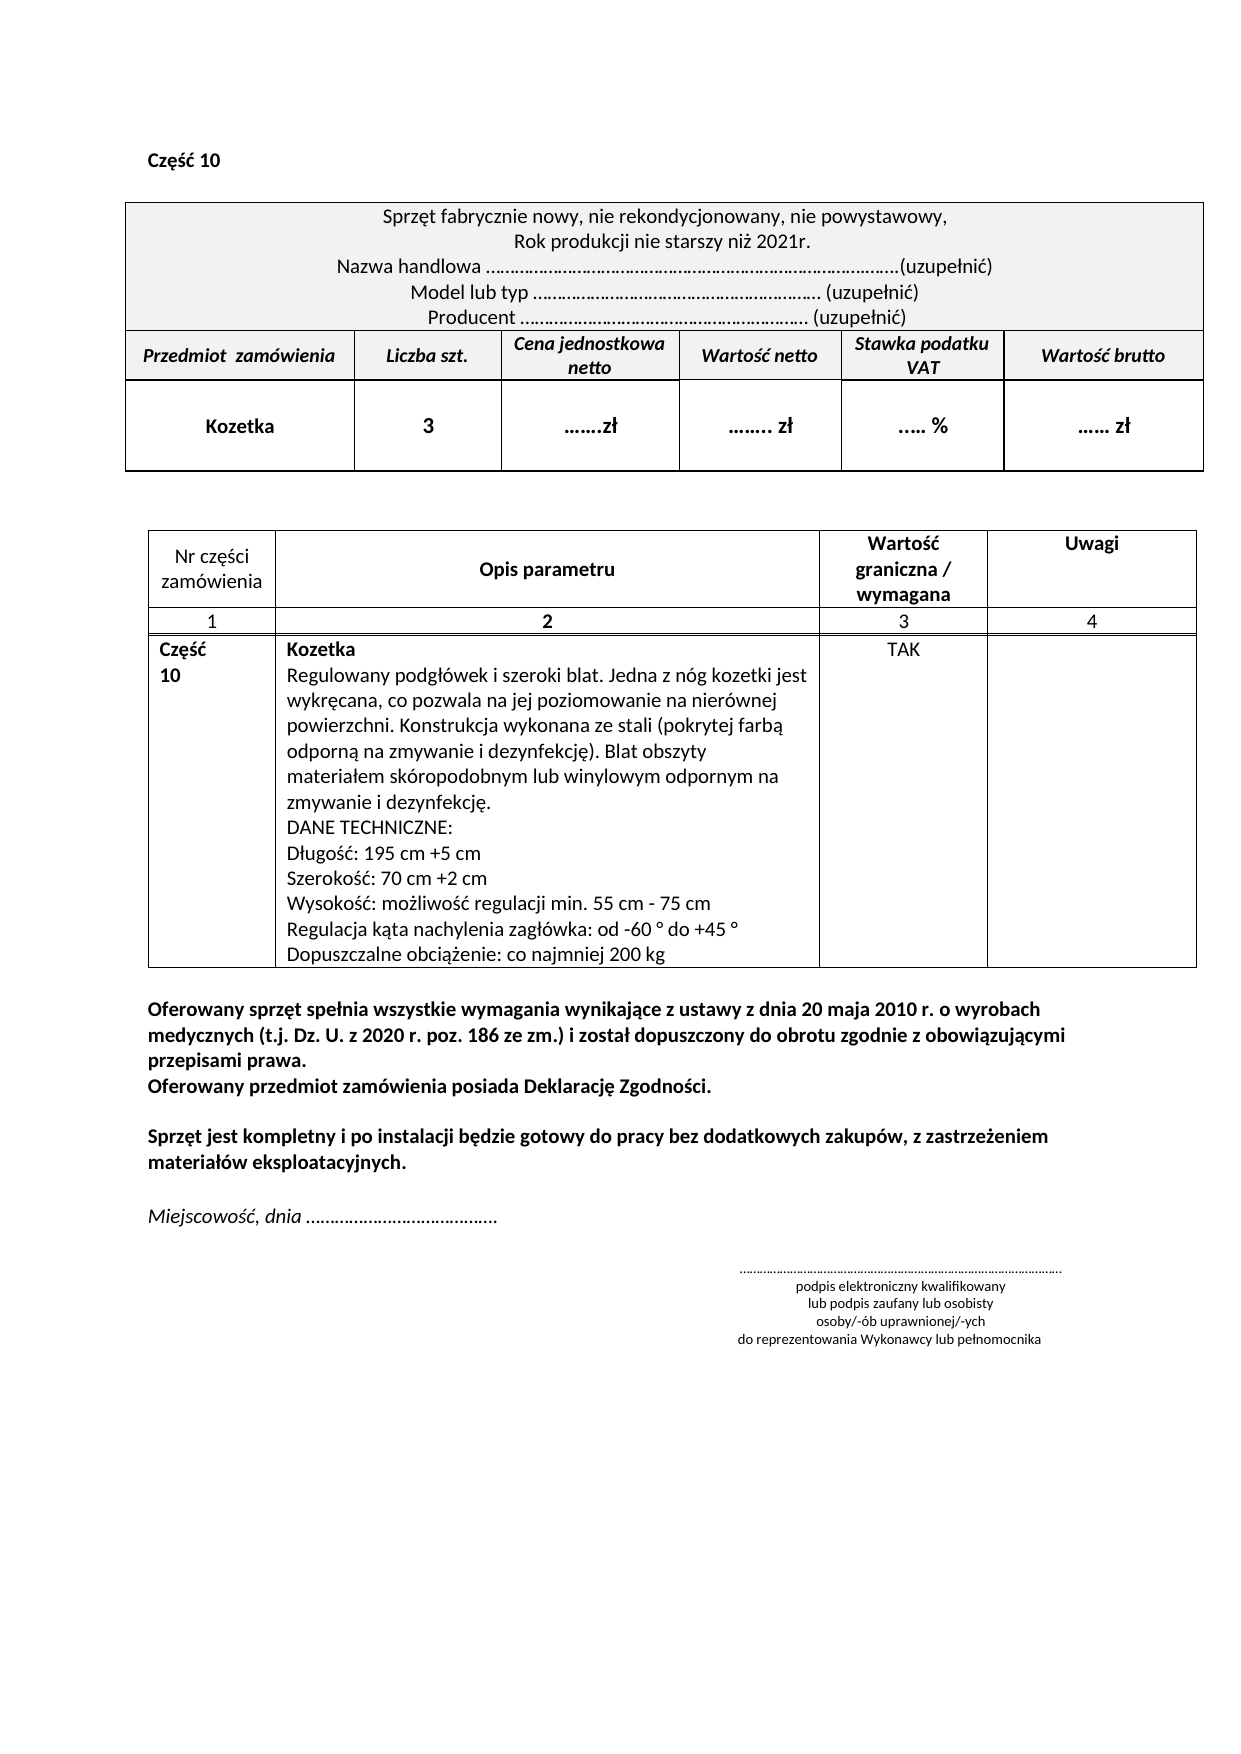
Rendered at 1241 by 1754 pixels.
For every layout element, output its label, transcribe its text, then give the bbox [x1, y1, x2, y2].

table_cell …….zł [502, 381, 679, 470]
table_cell 3 [355, 381, 501, 470]
table_header Nr części zamówienia [149, 531, 275, 607]
table_cell TAK [820, 636, 987, 967]
table_cell …….. zł [680, 380, 841, 470]
text Miejscowość, dnia …………………………………. [148, 1203, 1093, 1229]
table_cell 4 [988, 608, 1196, 633]
table_header Sprzęt fabrycznie nowy, nie rekondycjonowany, nie powystawowy, Rok produkcji nie starszy niż 2021r. Nazwa handlowa …………………………………………………………………….…….(uzupełnić) Model lub typ …………………………………………………… (uzupełnić) Producent …………………………………………………… (uzupełnić) [126, 203, 1203, 330]
table_header Opis parametru [276, 531, 819, 607]
table_cell Wartość brutto [1005, 331, 1203, 379]
table_header Uwagi [988, 531, 1196, 607]
text Oferowany sprzęt spełnia wszystkie wymagania wynikające z ustawy z dnia 20 maja 2010 r. o wyrobach medycznych (t.j. Dz. U. z 2020 r. poz. 186 ze zm.) i został dopuszczony do obrotu zgodnie z obowiązującymi przepisami prawa. [148, 997, 1093, 1073]
text osoby/-ób uprawnionej/-ych [709, 1313, 1093, 1330]
table_cell Kozetka [126, 381, 354, 470]
table_cell Część 10 [149, 636, 275, 967]
table_cell Wartość netto [680, 331, 841, 379]
text podpis elektroniczny kwalifikowany [709, 1277, 1093, 1295]
table_cell Kozetka Regulowany podgłówek i szeroki blat. Jedna z nóg kozetki jest wykręcana, co pozwala na jej poziomowanie na nierównej powierzchni. Konstrukcja wykonana ze stali (pokrytej farbą odporną na zmywanie i dezynfekcję). Blat obszyty materiałem skóropodobnym lub winylowym odpornym na zmywanie i dezynfekcję. DANE TECHNICZNE: Długość: 195 cm +5 cm Szerokość: 70 cm +2 cm Wysokość: możliwość regulacji min. 55 cm - 75 cm Regulacja kąta nachylenia zagłówka: od -60 ° do +45 ° Dopuszczalne obciążenie: co najmniej 200 kg [276, 636, 819, 967]
text Oferowany przedmiot zamówienia posiada Deklarację Zgodności. [148, 1073, 1093, 1098]
table_header Wartość graniczna / wymagana [820, 531, 987, 607]
table_cell Liczba szt. [355, 331, 501, 379]
text lub podpis zaufany lub osobisty [709, 1295, 1093, 1313]
table_cell 3 [820, 608, 987, 633]
text Część 10 [148, 148, 1093, 173]
text …………………………………………………………………………………… [709, 1259, 1093, 1277]
table_cell Stawka podatku VAT [842, 331, 1003, 379]
table_cell ..… % [842, 381, 1003, 470]
table_cell [988, 636, 1196, 967]
text do reprezentowania Wykonawcy lub pełnomocnika [664, 1330, 1093, 1348]
table_cell Przedmiot zamówienia [126, 331, 354, 379]
table_cell 1 [149, 608, 275, 633]
table_cell 2 [276, 608, 819, 633]
table_cell …… zł [1005, 381, 1203, 470]
text Sprzęt jest kompletny i po instalacji będzie gotowy do pracy bez dodatkowych zakupów, z zastrzeżeniem materiałów eksploatacyjnych. [148, 1124, 1093, 1174]
table_cell Cena jednostkowa netto [502, 331, 679, 379]
